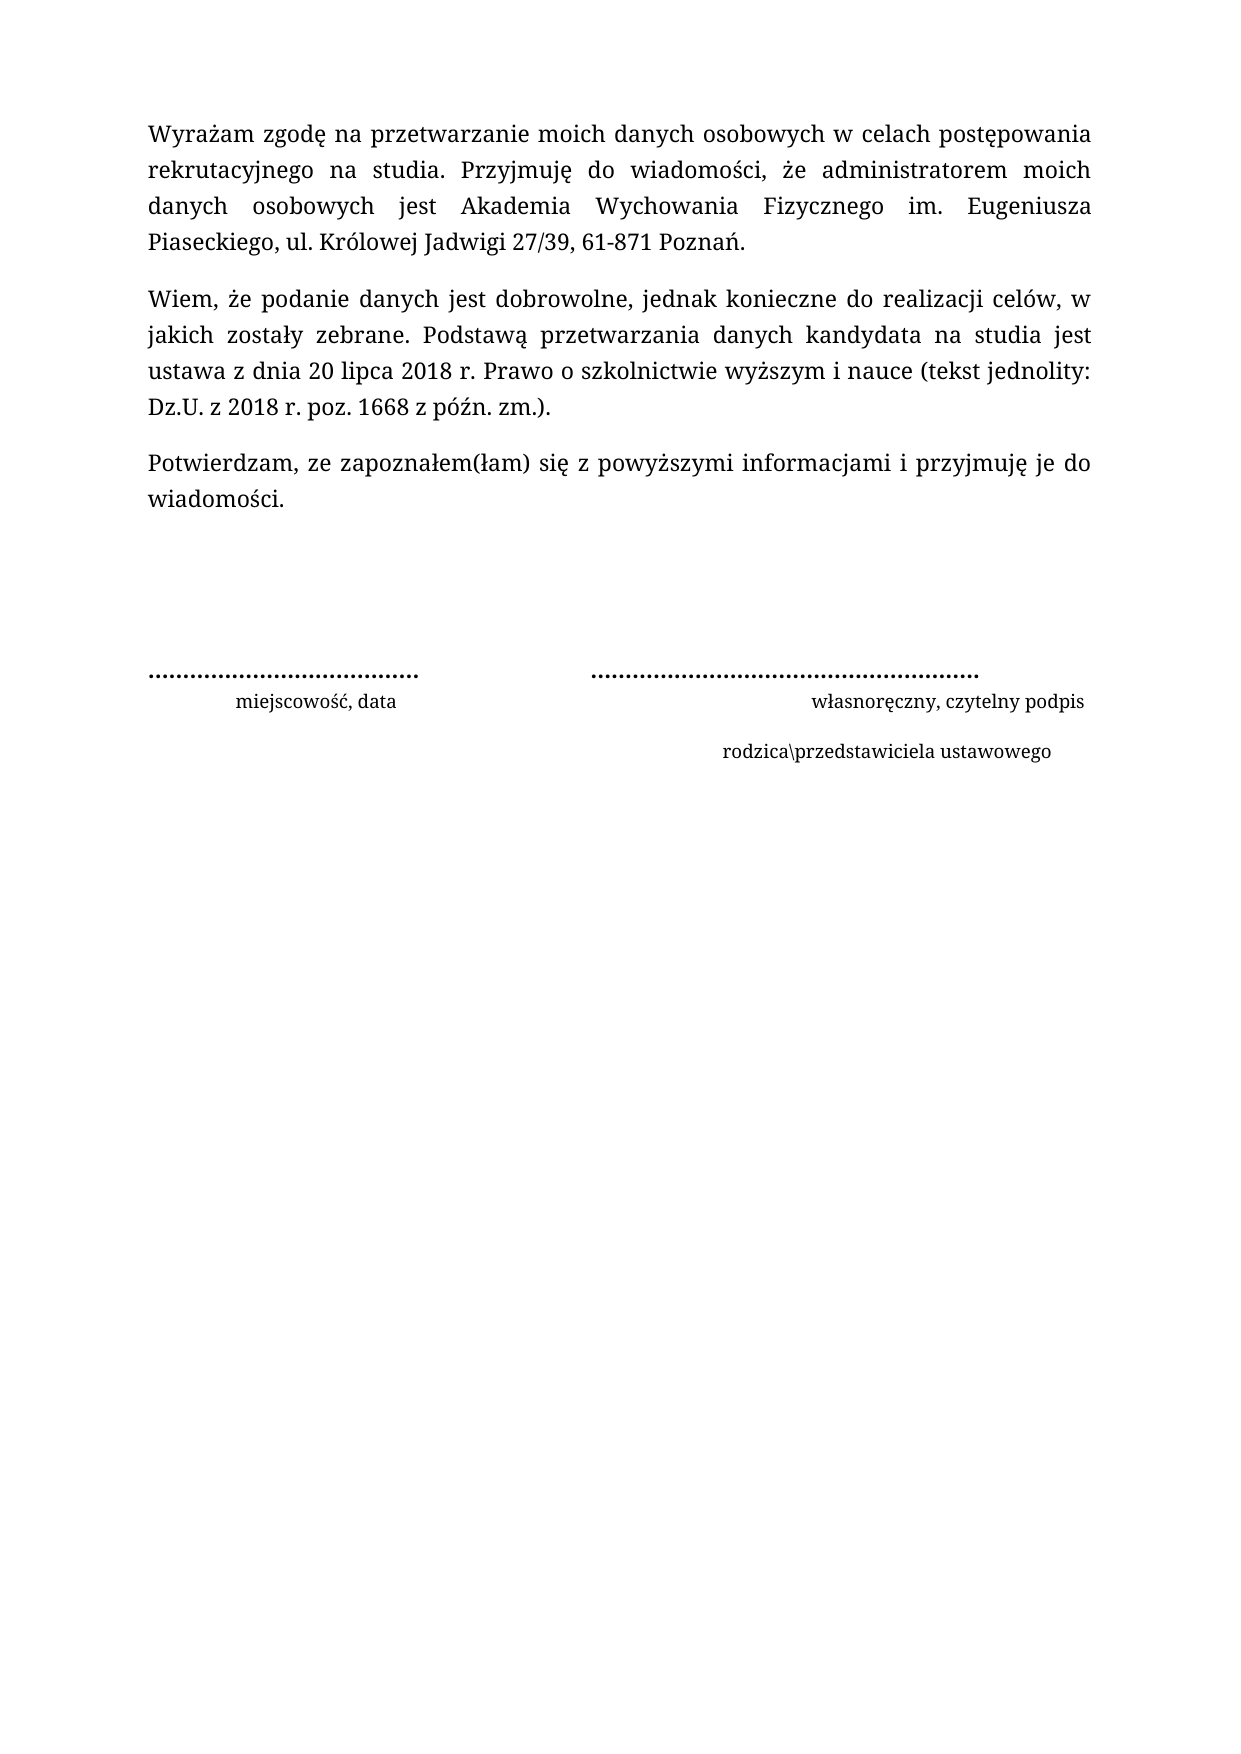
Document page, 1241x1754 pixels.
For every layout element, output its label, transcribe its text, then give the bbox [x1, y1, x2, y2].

text Potwierdzam, ze zapoznałem(łam) się z powyższymi informacjami i przyjmuję je do wiadomości. [148, 447, 1093, 514]
text Wyrażam zgodę na przetwarzanie moich danych osobowych w celach postępowania rekrutacyjnego na studia. Przyjmuję do wiadomości, że administratorem moich danych osobowych jest Akademia Wychowania Fizycznego im. Eugeniusza Piaseckiego, ul. Królowej Jadwigi 27/39, 61-871 Poznań. [148, 118, 1093, 257]
text Wiem, że podanie danych jest dobrowolne, jednak konieczne do realizacji celów, w jakich zostały zebrane. Podstawą przetwarzania danych kandydata na studia jest ustawa z dnia 20 lipca 2018 r. Prawo o szkolnictwie wyższym i nauce (tekst jednolity: Dz.U. z 2018 r. poz. 1668 z późn. zm.). [148, 283, 1093, 422]
text ………………………………… ……………………………………………….. miejscowość, data własnoręczny, czytelny podpis [148, 653, 1093, 714]
text rodzica\przedstawiciela ustawowego [148, 739, 1093, 764]
